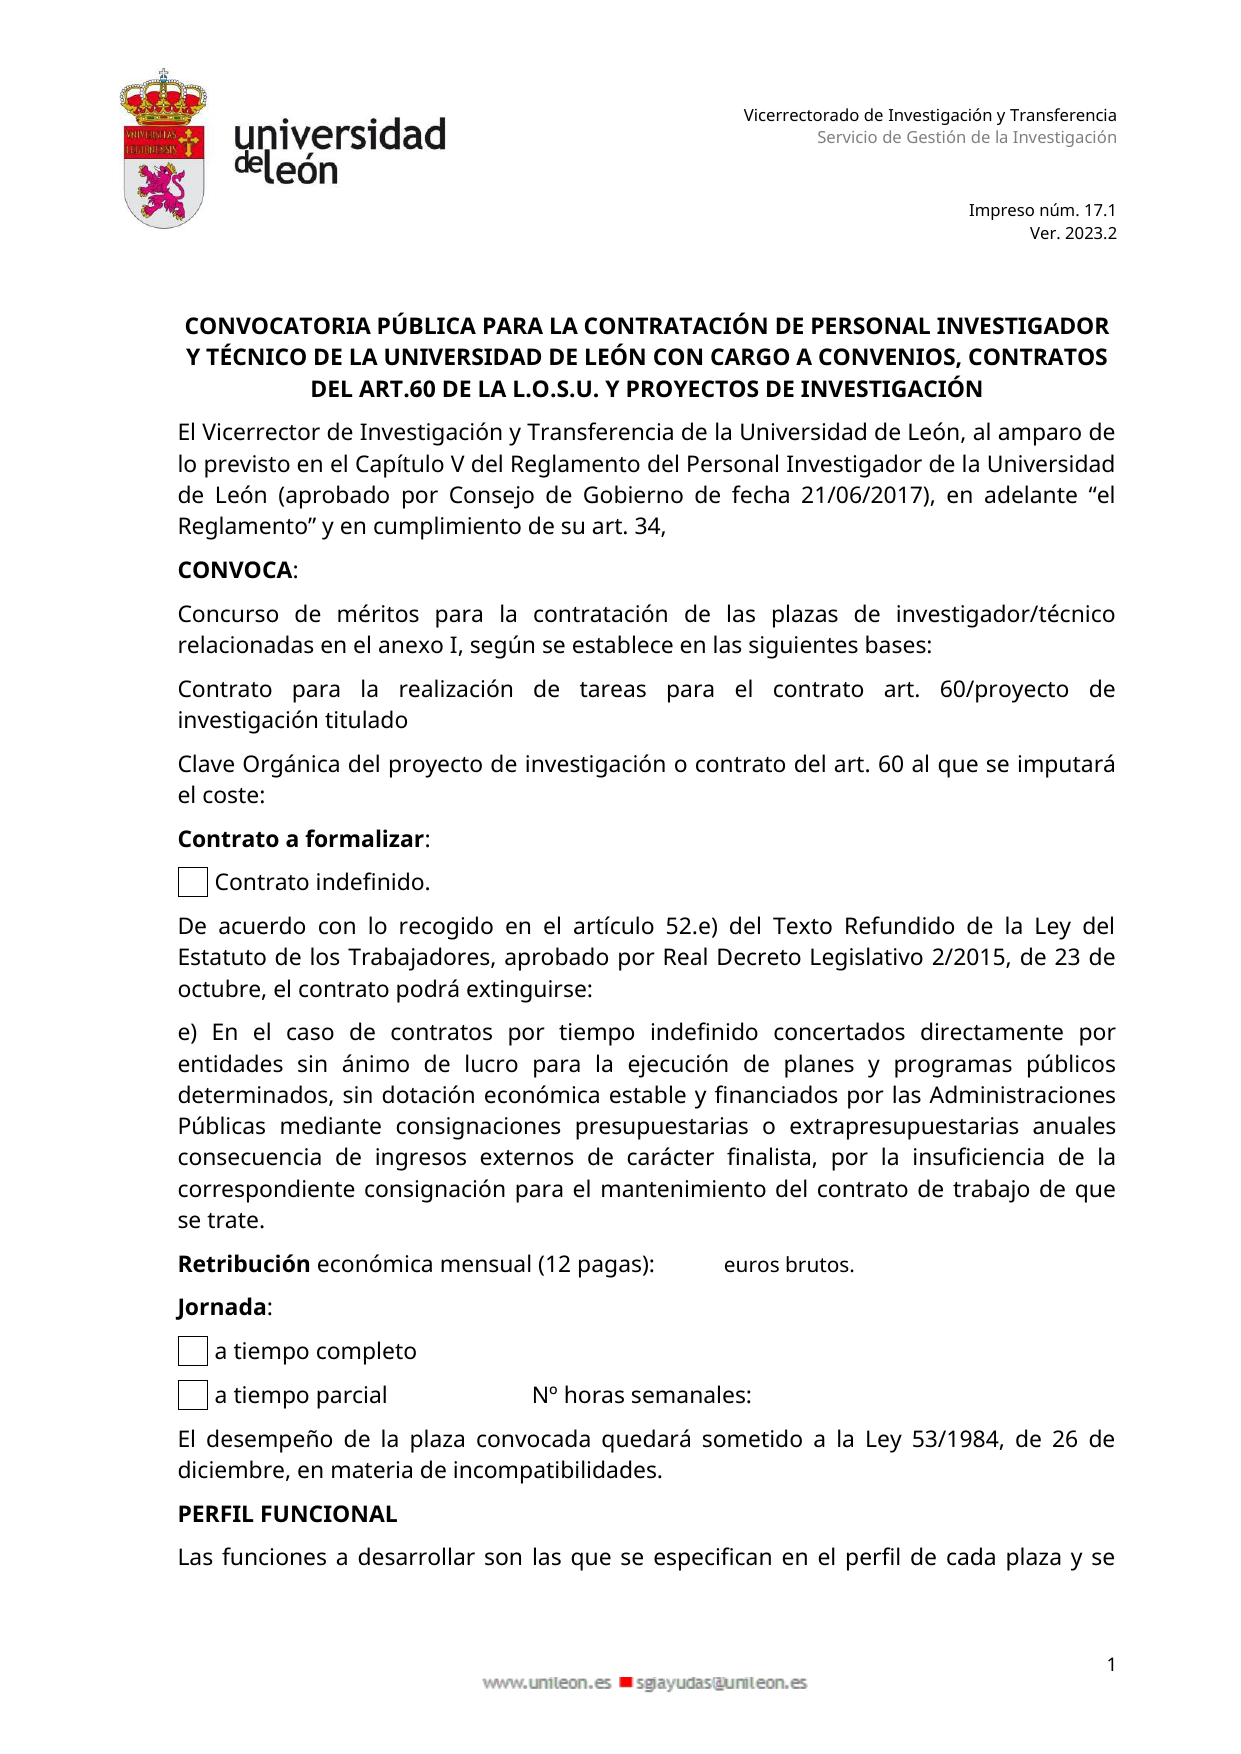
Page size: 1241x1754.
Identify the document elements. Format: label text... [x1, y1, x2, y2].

list a tiempo parcial Nº horas semanales: [177, 1379, 1117, 1410]
text El desempeño de la plaza convocada quedará sometido a la Ley 53/1984, de 26 de diciembre, en materia de incompatibilidades. [177, 1423, 1117, 1485]
picture [119, 67, 446, 230]
picture [297, 1677, 997, 1697]
subtitle CONVOCATORIA PÚBLICA PARA LA CONTRATACIÓN DE PERSONAL INVESTIGADOR Y TÉCNICO DE LA UNIVERSIDAD DE LEÓN CON CARGO A CONVENIOS, CONTRATOS DEL ART.60 DE LA L.O.S.U. Y PROYECTOS DE INVESTIGACIÓN [177, 310, 1117, 404]
text CONVOCA: [177, 554, 1117, 585]
text De acuerdo con lo recogido en el artículo 52.e) del Texto Refundido de la Ley del Estatuto de los Trabajadores, aprobado por Real Decreto Legislativo 2/2015, de 23 de octubre, el contrato podrá extinguirse: [177, 910, 1117, 1004]
text Contrato indefinido. [177, 866, 1117, 898]
text Concurso de méritos para la contratación de las plazas de investigador/técnico relacionadas en el anexo I, según se establece en las siguientes bases: [177, 598, 1117, 660]
text Retribución económica mensual (12 pagas): euros brutos. [177, 1248, 1117, 1279]
text El Vicerrector de Investigación y Transferencia de la Universidad de León, al amparo de lo previsto en el Capítulo V del Reglamento del Personal Investigador de la Universidad de León (aprobado por Consejo de Gobierno de fecha 21/06/2017), en adelante “el Reglamento” y en cumplimiento de su art. 34, [177, 416, 1117, 541]
text Contrato para la realización de tareas para el contrato art. 60/proyecto de investigación titulado [177, 673, 1117, 735]
list a tiempo completo [177, 1335, 1117, 1366]
text Clave Orgánica del proyecto de investigación o contrato del art. 60 al que se imputará el coste: [177, 748, 1117, 810]
text Jornada: [177, 1291, 1117, 1323]
text e) En el caso de contratos por tiempo indefinido concertados directamente por entidades sin ánimo de lucro para la ejecución de planes y programas públicos determinados, sin dotación económica estable y financiados por las Administraciones Públicas mediante consignaciones presupuestarias o extrapresupuestarias anuales consecuencia de ingresos externos de carácter finalista, por la insuficiencia de la correspondiente consignación para el mantenimiento del contrato de trabajo de que se trate. [177, 1016, 1117, 1235]
subtitle PERFIL FUNCIONAL [177, 1498, 1117, 1529]
text Contrato a formalizar: [177, 823, 1117, 854]
